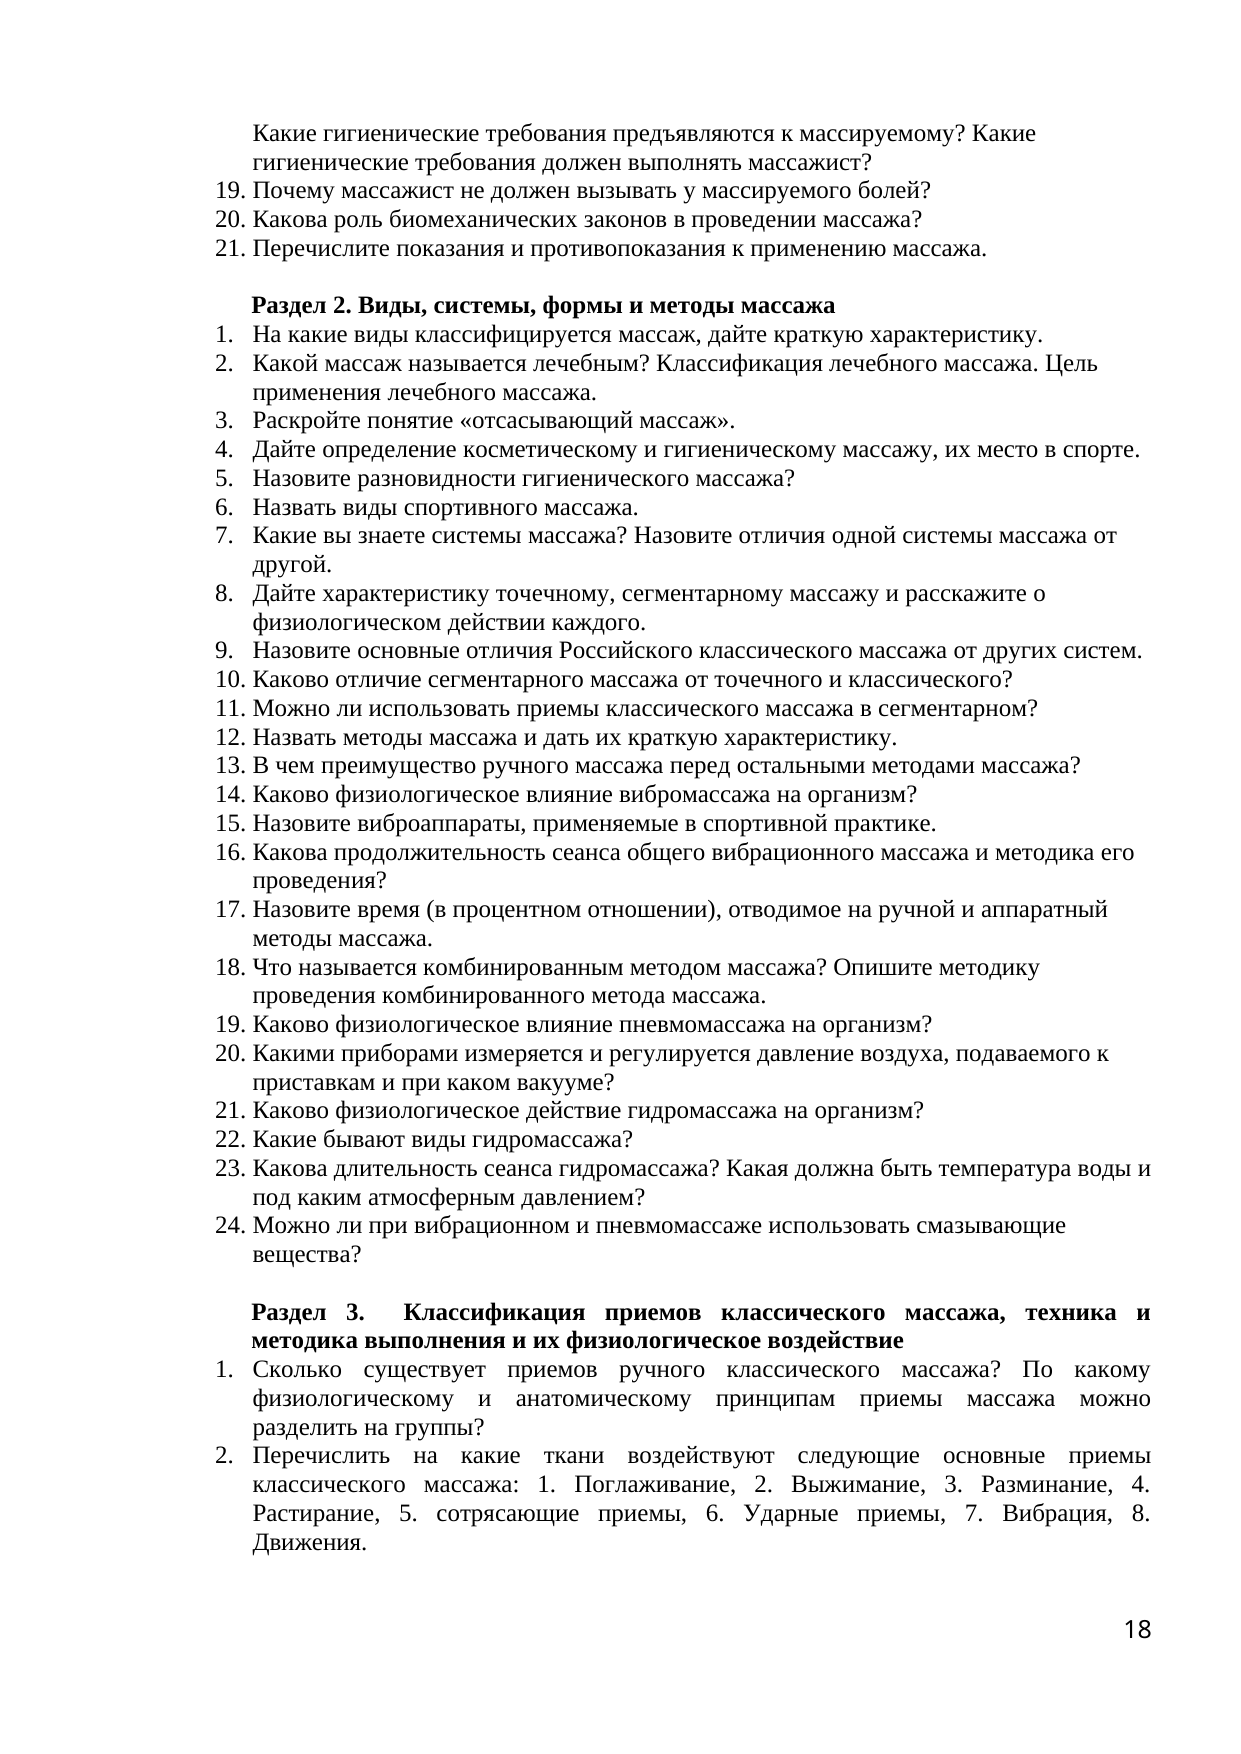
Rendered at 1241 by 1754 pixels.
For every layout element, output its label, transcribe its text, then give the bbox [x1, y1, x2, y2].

list Перечислить на какие ткани воздействуют следующие основные приемы классического массажа: 1. Поглаживание, 2. Выжимание, 3. Разминание, 4. Растирание, 5. сотрясающие приемы, 6. Ударные приемы, 7. Вибрация, 8. Движения. [215, 1441, 1152, 1556]
list Каково отличие сегментарного массажа от точечного и классического? [215, 664, 1152, 693]
list В чем преимущество ручного массажа перед остальными методами массажа? [215, 751, 1152, 779]
list Дайте определение косметическому и гигиеническому массажу, их место в спорте. [215, 434, 1152, 463]
list Какие вы знаете системы массажа? Назовите отличия одной системы массажа от другой. [215, 521, 1152, 578]
list Можно ли использовать приемы классического массажа в сегментарном? [215, 693, 1152, 722]
list Назовите разновидности гигиенического массажа? [215, 463, 1152, 492]
text Раздел 2. Виды, системы, формы и методы массажа [251, 291, 1152, 319]
list Каково физиологическое действие гидромассажа на организм? [215, 1096, 1152, 1124]
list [215, 118, 1152, 176]
list Какова роль биомеханических законов в проведении массажа? [215, 204, 1152, 233]
list Каково физиологическое влияние пневмомассажа на организм? [215, 1009, 1152, 1038]
list Назвать виды спортивного массажа. [215, 492, 1152, 521]
list Назовите время (в процентном отношении), отводимое на ручной и аппаратный методы массажа. [215, 894, 1152, 952]
list На какие виды классифицируется массаж, дайте краткую характеристику. [215, 319, 1152, 348]
text Раздел 3. Классификация приемов классического массажа, техника и методика выполнения и их физиологическое воздействие [251, 1297, 1152, 1354]
list Почему массажист не должен вызывать у массируемого болей? [215, 176, 1152, 204]
list Дайте характеристику точечному, сегментарному массажу и расскажите о физиологическом действии каждого. [215, 578, 1152, 636]
list Какова продолжительность сеанса общего вибрационного массажа и методика его проведения? [215, 837, 1152, 894]
list Что называется комбинированным методом массажа? Опишите методику проведения комбинированного метода массажа. [215, 952, 1152, 1009]
list Перечислите показания и противопоказания к применению массажа. [215, 233, 1152, 262]
list Какова длительность сеанса гидромассажа? Какая должна быть температура воды и под каким атмосферным давлением? [215, 1153, 1152, 1211]
list Сколько существует приемов ручного классического массажа? По какому физиологическому и анатомическому принципам приемы массажа можно разделить на группы? [215, 1354, 1152, 1441]
list Какие бывают виды гидромассажа? [215, 1124, 1152, 1153]
list Назвать методы массажа и дать их краткую характеристику. [215, 722, 1152, 751]
list Какими приборами измеряется и регулируется давление воздуха, подаваемого к приставкам и при каком вакууме? [215, 1038, 1152, 1096]
list Можно ли при вибрационном и пневмомассаже использовать смазывающие вещества? [215, 1211, 1152, 1268]
list Назовите виброаппараты, применяемые в спортивной практике. [215, 808, 1152, 837]
list Какой массаж называется лечебным? Классификация лечебного массажа. Цель применения лечебного массажа. [215, 348, 1152, 406]
list Каково физиологическое влияние вибромассажа на организм? [215, 779, 1152, 808]
list Назовите основные отличия Российского классического массажа от других систем. [215, 636, 1152, 664]
list Раскройте понятие «отсасывающий массаж». [215, 406, 1152, 434]
